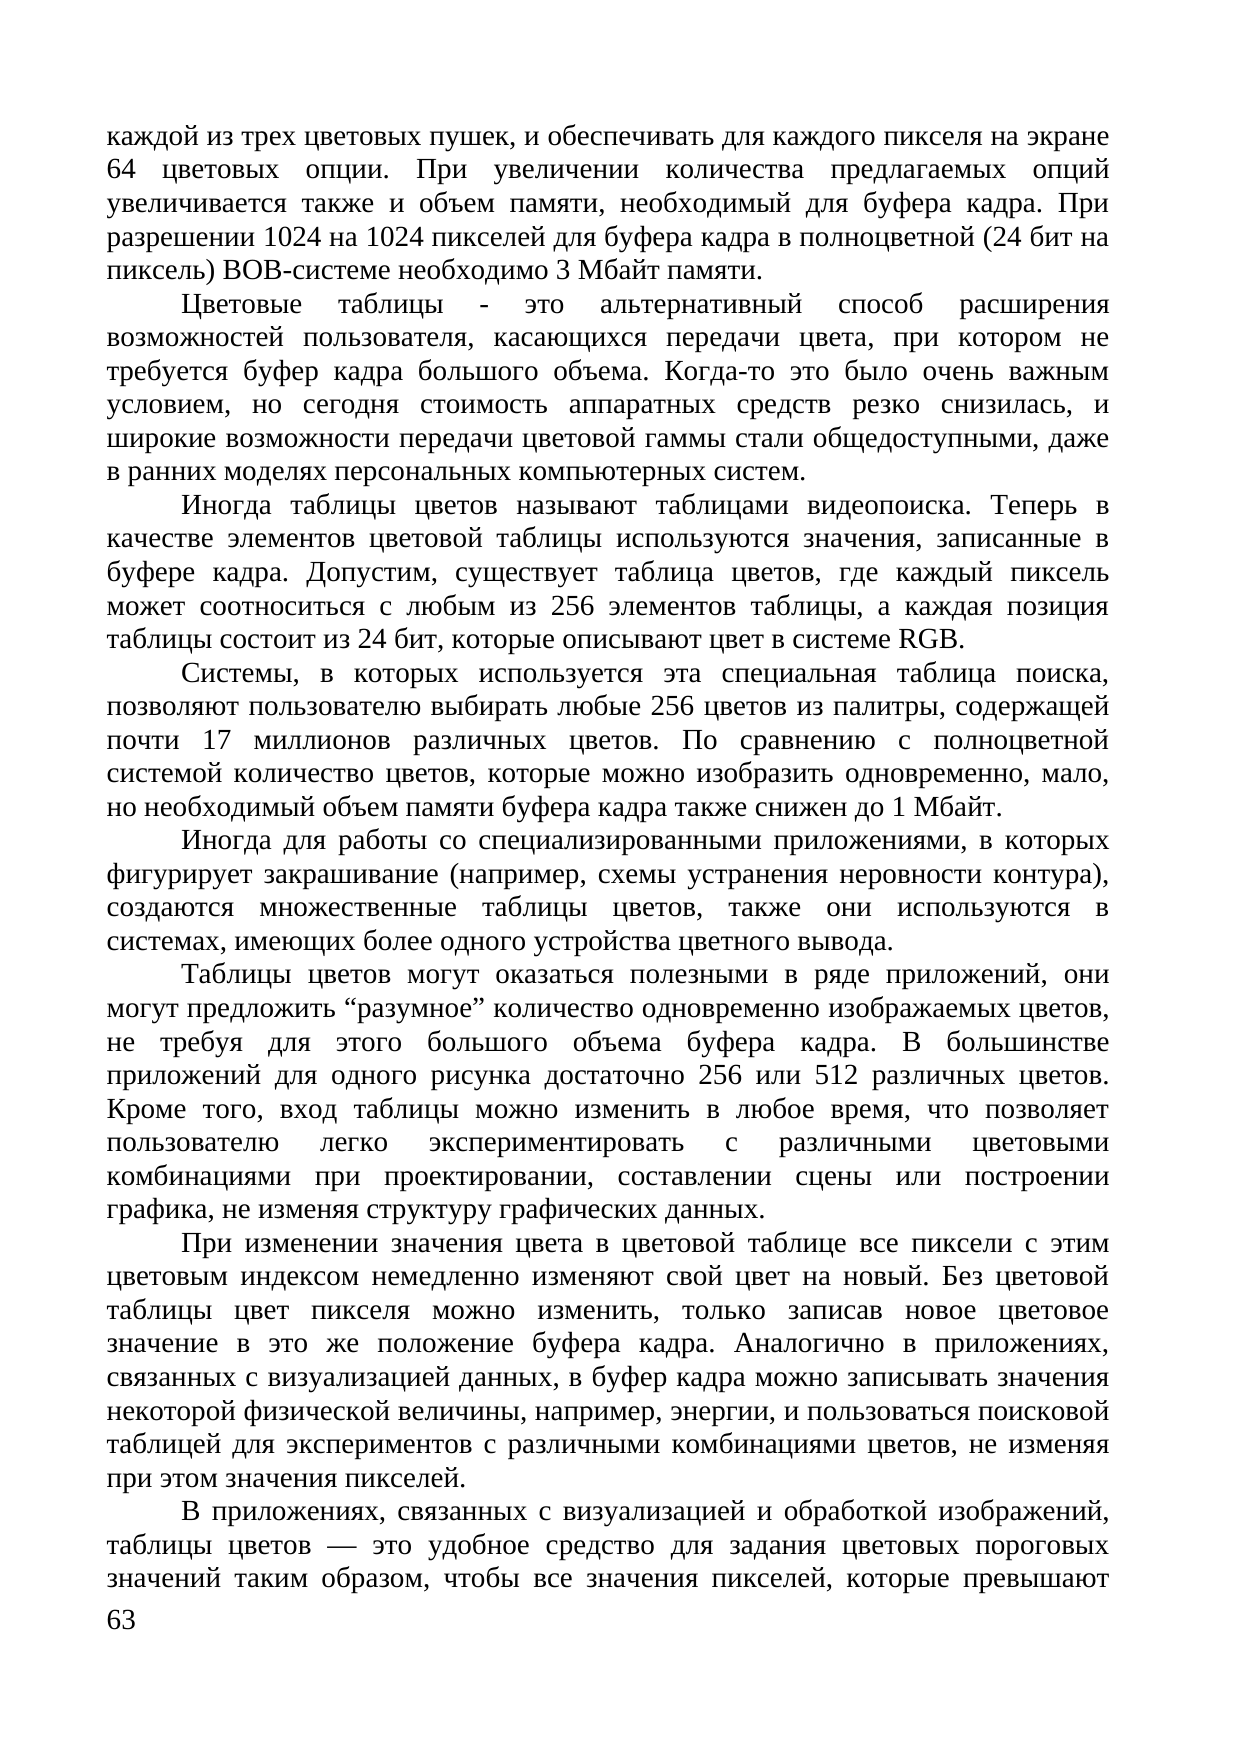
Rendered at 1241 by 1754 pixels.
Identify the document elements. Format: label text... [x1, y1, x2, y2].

text Таблицы цветов могут оказаться полезными в ряде приложений, они могут предложить “разумное” количество одновременно изображаемых цветов, не требуя для этого большого объема буфера кадра. В большинстве приложений для одного рисунка достаточно 256 или 512 различных цветов. Кроме того, вход таблицы можно изменить в любое время, что позволяет пользователю легко экспериментировать с различными цветовыми комбинациями при проектировании, составлении сцены или построении графика, не изменяя структуру графических данных. [106, 957, 1110, 1225]
text Иногда для работы со специализированными приложениями, в которых фигурирует закрашивание (например, схемы устранения неровности контура), создаются множественные таблицы цветов, также они используются в системах, имеющих более одного устройства цветного вывода. [106, 822, 1110, 957]
text Иногда таблицы цветов называют таблицами видеопоиска. Теперь в качестве элементов цветовой таблицы используются значения, записанные в буфере кадра. Допустим, существует таблица цветов, где каждый пиксель может соотноситься с любым из 256 элементов таблицы, а каждая позиция таблицы состоит из 24 бит, которые описывают цвет в системе RGB. [106, 487, 1110, 655]
text При изменении значения цвета в цветовой таблице все пиксели с этим цветовым индексом немедленно изменяют свой цвет на новый. Без цветовой таблицы цвет пикселя можно изменить, только записав новое цветовое значение в это же положение буфера кадра. Аналогично в приложениях, связанных с визуализацией данных, в буфер кадра можно записывать значения некоторой физической величины, например, энергии, и пользоваться поисковой таблицей для экспериментов с различными комбинациями цветов, не изменяя при этом значения пикселей. [106, 1225, 1110, 1493]
text Цветовые таблицы - это альтернативный способ расширения возможностей пользователя, касающихся передачи цвета, при котором не требуется буфер кадра большого объема. Когда-то это было очень важным условием, но сегодня стоимость аппаратных средств резко снизилась, и широкие возможности передачи цветовой гаммы стали общедоступными, даже в ранних моделях персональных компьютерных систем. [106, 286, 1110, 487]
text Системы, в которых используется эта специальная таблица поиска, позволяют пользователю выбирать любые 256 цветов из палитры, содержащей почти 17 миллионов различных цветов. По сравнению с полноцветной системой количество цветов, которые можно изобразить одновременно, мало, но необходимый объем памяти буфера кадра также снижен до 1 Мбайт. [106, 655, 1110, 822]
